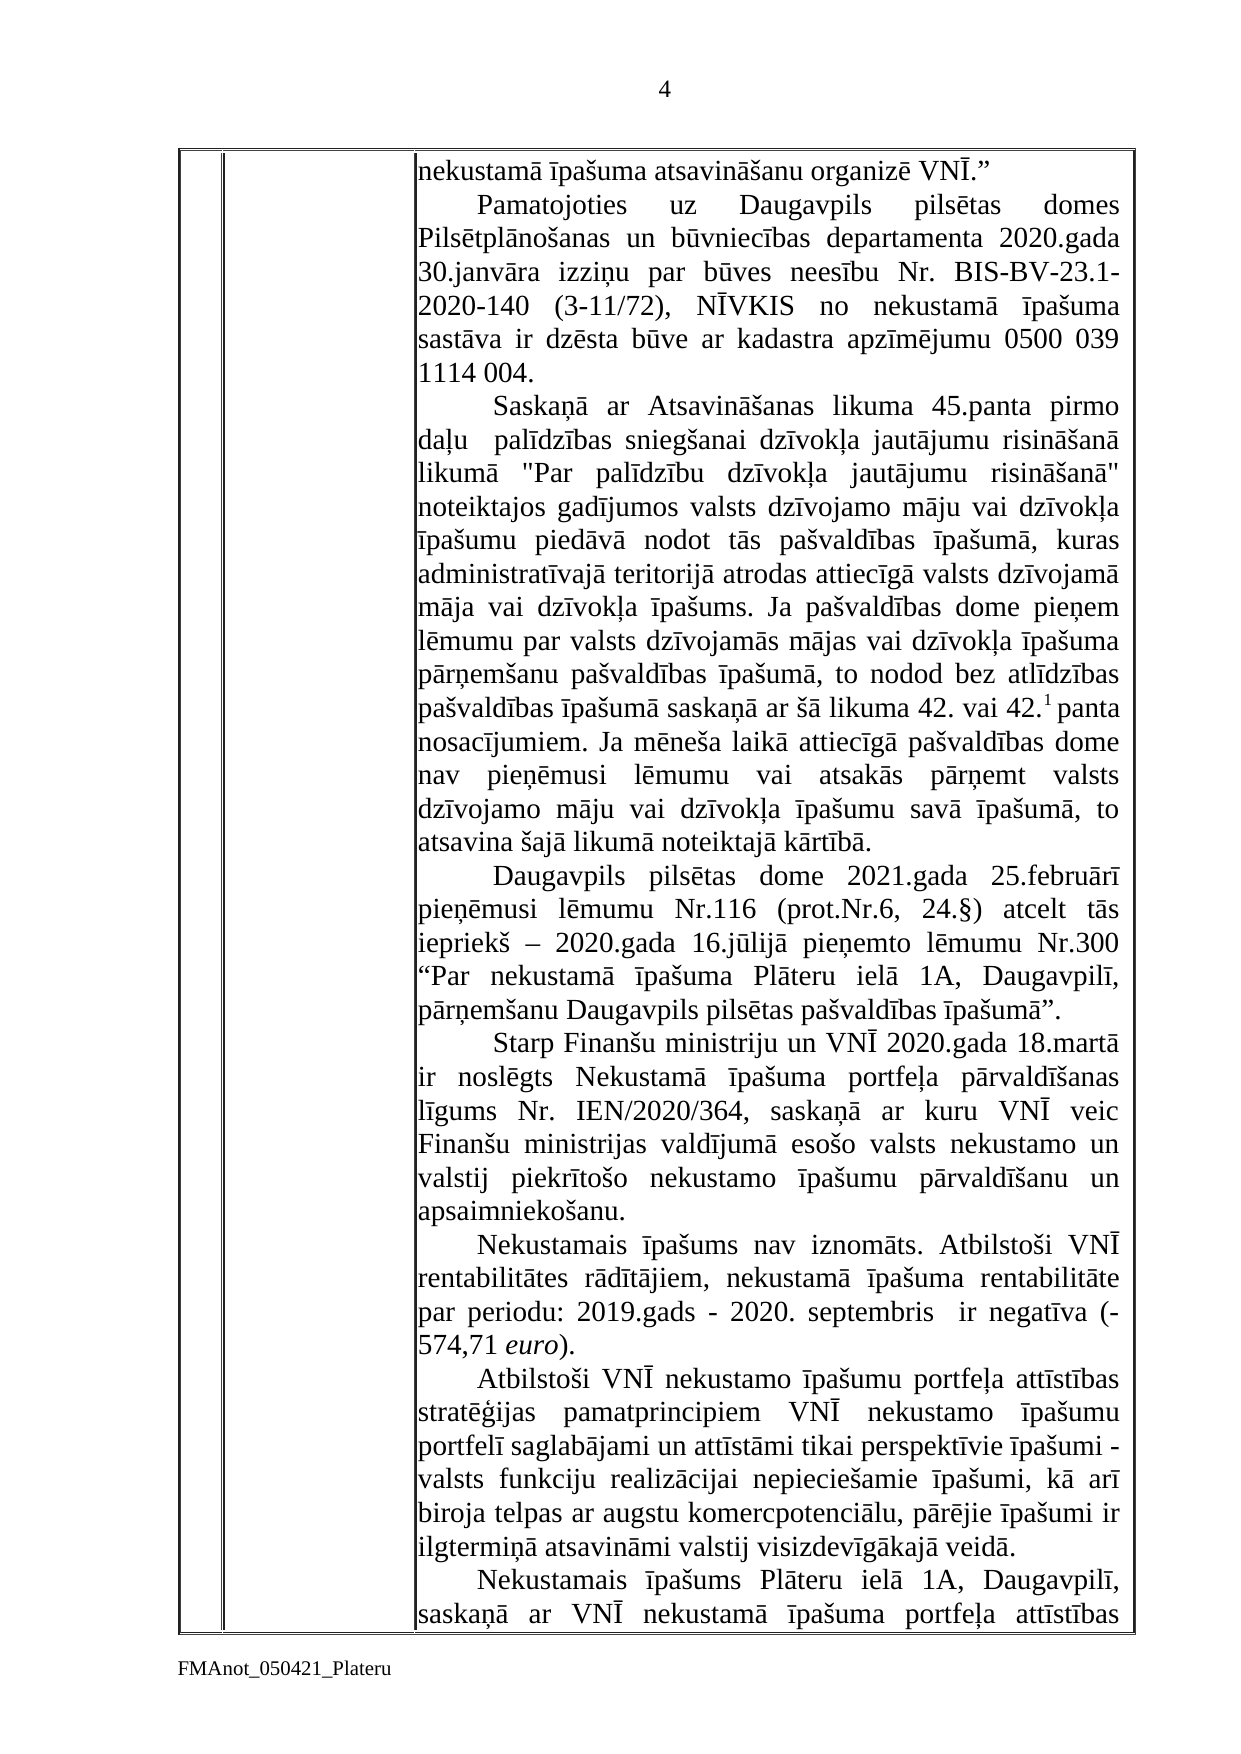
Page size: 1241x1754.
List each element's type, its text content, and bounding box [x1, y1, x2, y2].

table_cell 2. [180, 149, 223, 1632]
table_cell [223, 149, 415, 1632]
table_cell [415, 151, 1133, 1632]
